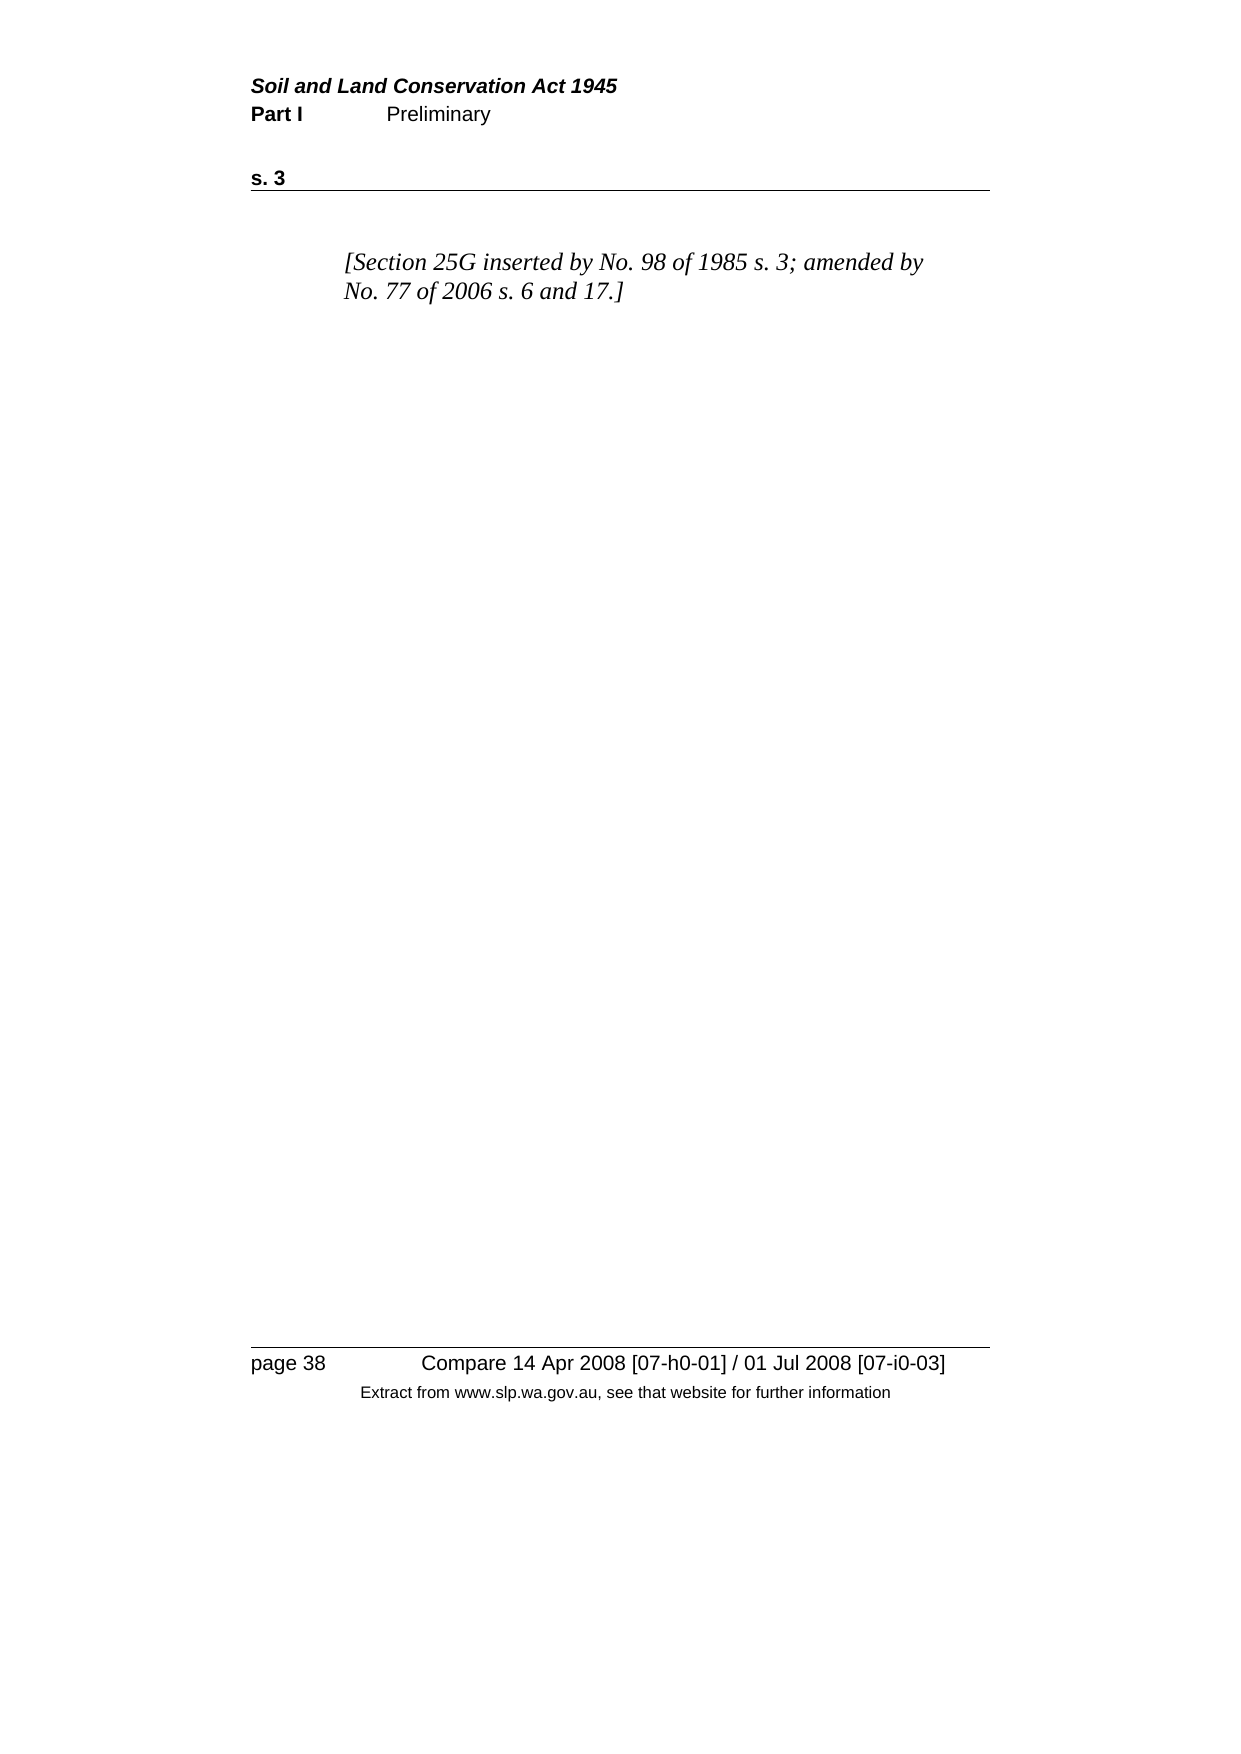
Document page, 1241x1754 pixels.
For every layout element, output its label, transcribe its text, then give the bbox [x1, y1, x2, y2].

text [Section 25G inserted by No. 98 of 1985 s. 3; amended by No. 77 of 2006 s. 6 and 17.] [251, 247, 990, 305]
